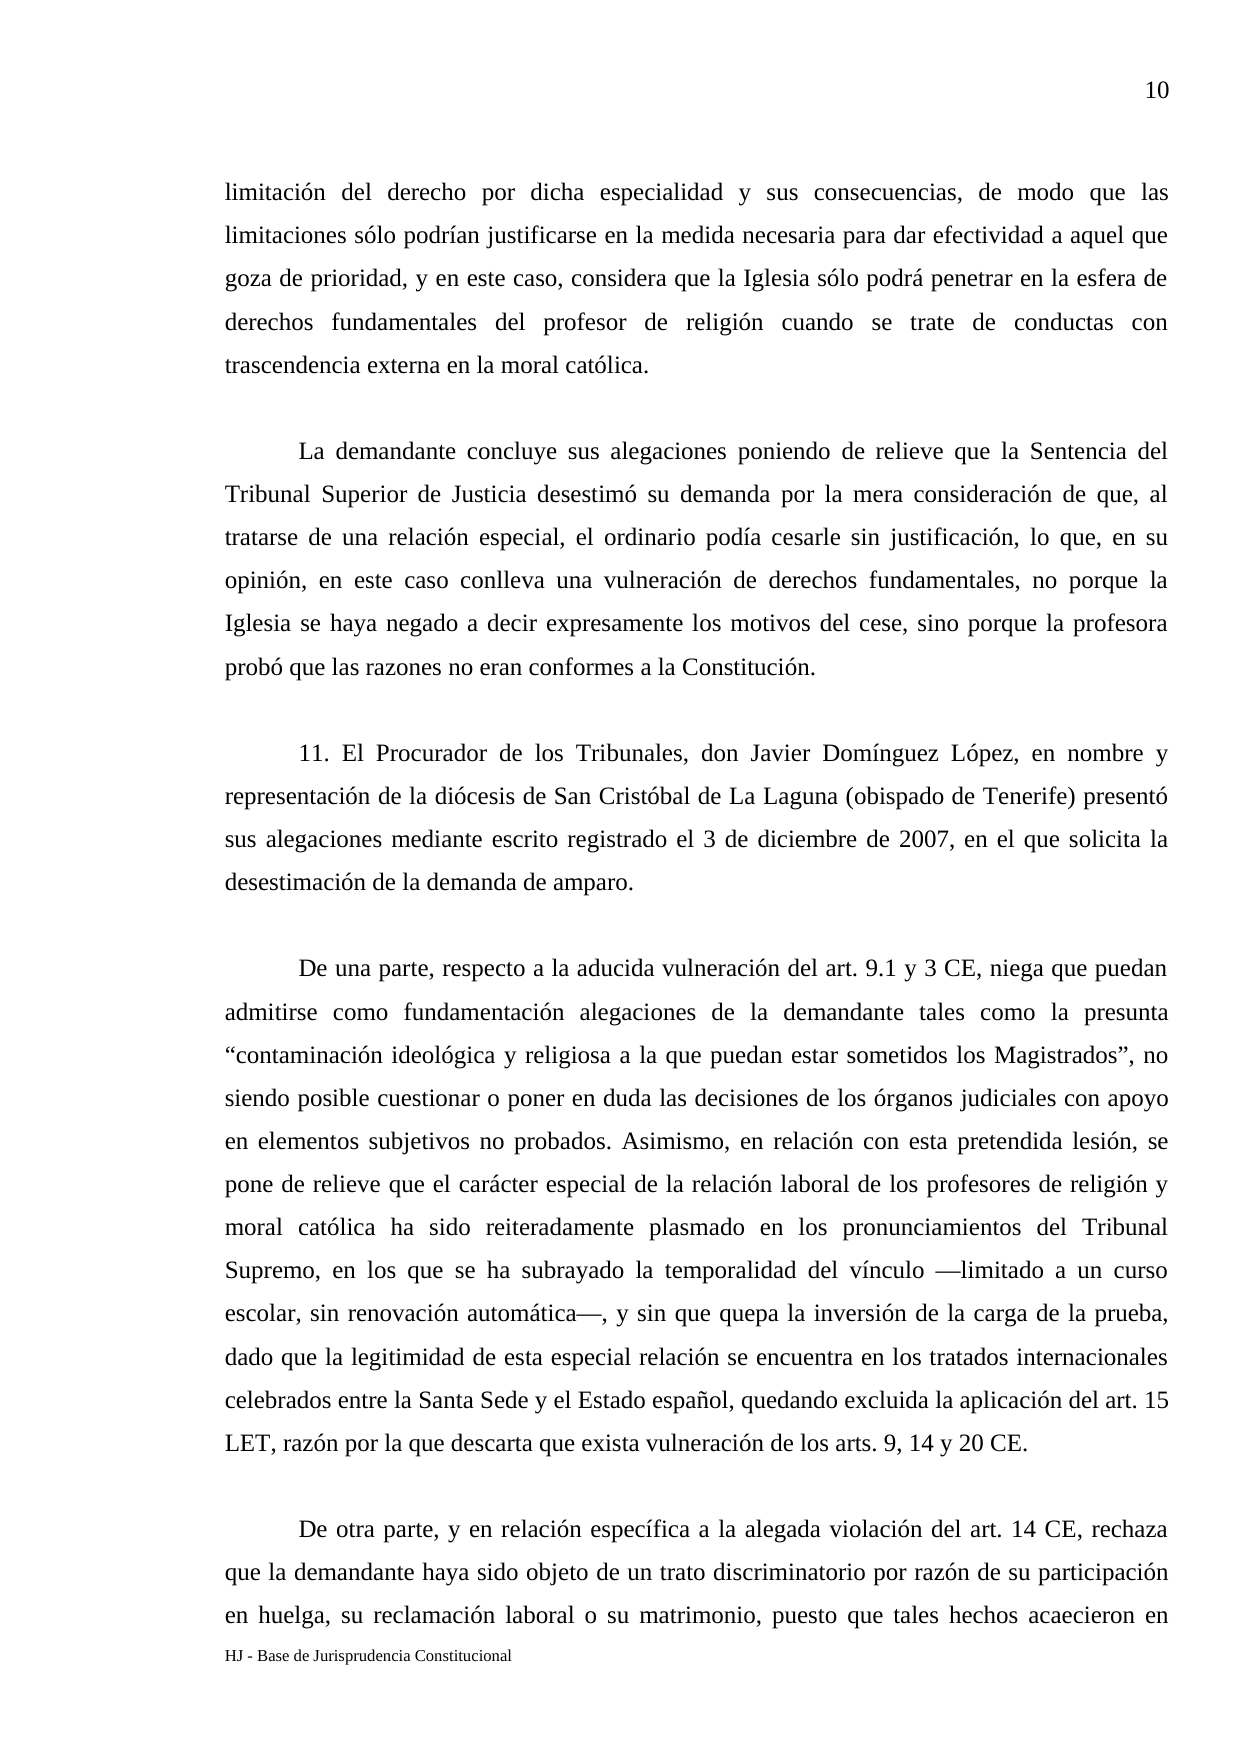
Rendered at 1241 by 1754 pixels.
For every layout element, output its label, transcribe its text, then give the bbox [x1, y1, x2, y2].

text La demandante concluye sus alegaciones poniendo de relieve que la Sentencia del Tribunal Superior de Justicia desestimó su demanda por la mera consideración de que, al tratarse de una relación especial, el ordinario podía cesarle sin justificación, lo que, en su opinión, en este caso conlleva una vulneración de derechos fundamentales, no porque la Iglesia se haya negado a decir expresamente los motivos del cese, sino porque la profesora probó que las razones no eran conformes a la Constitución. [224, 436, 1169, 680]
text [224, 1514, 1169, 1629]
text 11. El Procurador de los Tribunales, don Javier Domínguez López, en nombre y representación de la diócesis de San Cristóbal de La Laguna (obispado de Tenerife) presentó sus alegaciones mediante escrito registrado el 3 de diciembre de 2007, en el que solicita la desestimación de la demanda de amparo. [224, 738, 1169, 896]
text De una parte, respecto a la aducida vulneración del art. 9.1 y 3 CE, niega que puedan admitirse como fundamentación alegaciones de la demandante tales como la presunta “contaminación ideológica y religiosa a la que puedan estar sometidos los Magistrados”, no siendo posible cuestionar o poner en duda las decisiones de los órganos judiciales con apoyo en elementos subjetivos no probados. Asimismo, en relación con esta pretendida lesión, se pone de relieve que el carácter especial de la relación laboral de los profesores de religión y moral católica ha sido reiteradamente plasmado en los pronunciamientos del Tribunal Supremo, en los que se ha subrayado la temporalidad del vínculo —limitado a un curso escolar, sin renovación automática—, y sin que quepa la inversión de la carga de la prueba, dado que la legitimidad de esta especial relación se encuentra en los tratados internacionales celebrados entre la Santa Sede y el Estado español, quedando excluida la aplicación del art. 15 LET, razón por la que descarta que exista vulneración de los arts. 9, 14 y 20 CE. [224, 953, 1169, 1457]
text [224, 177, 1169, 378]
